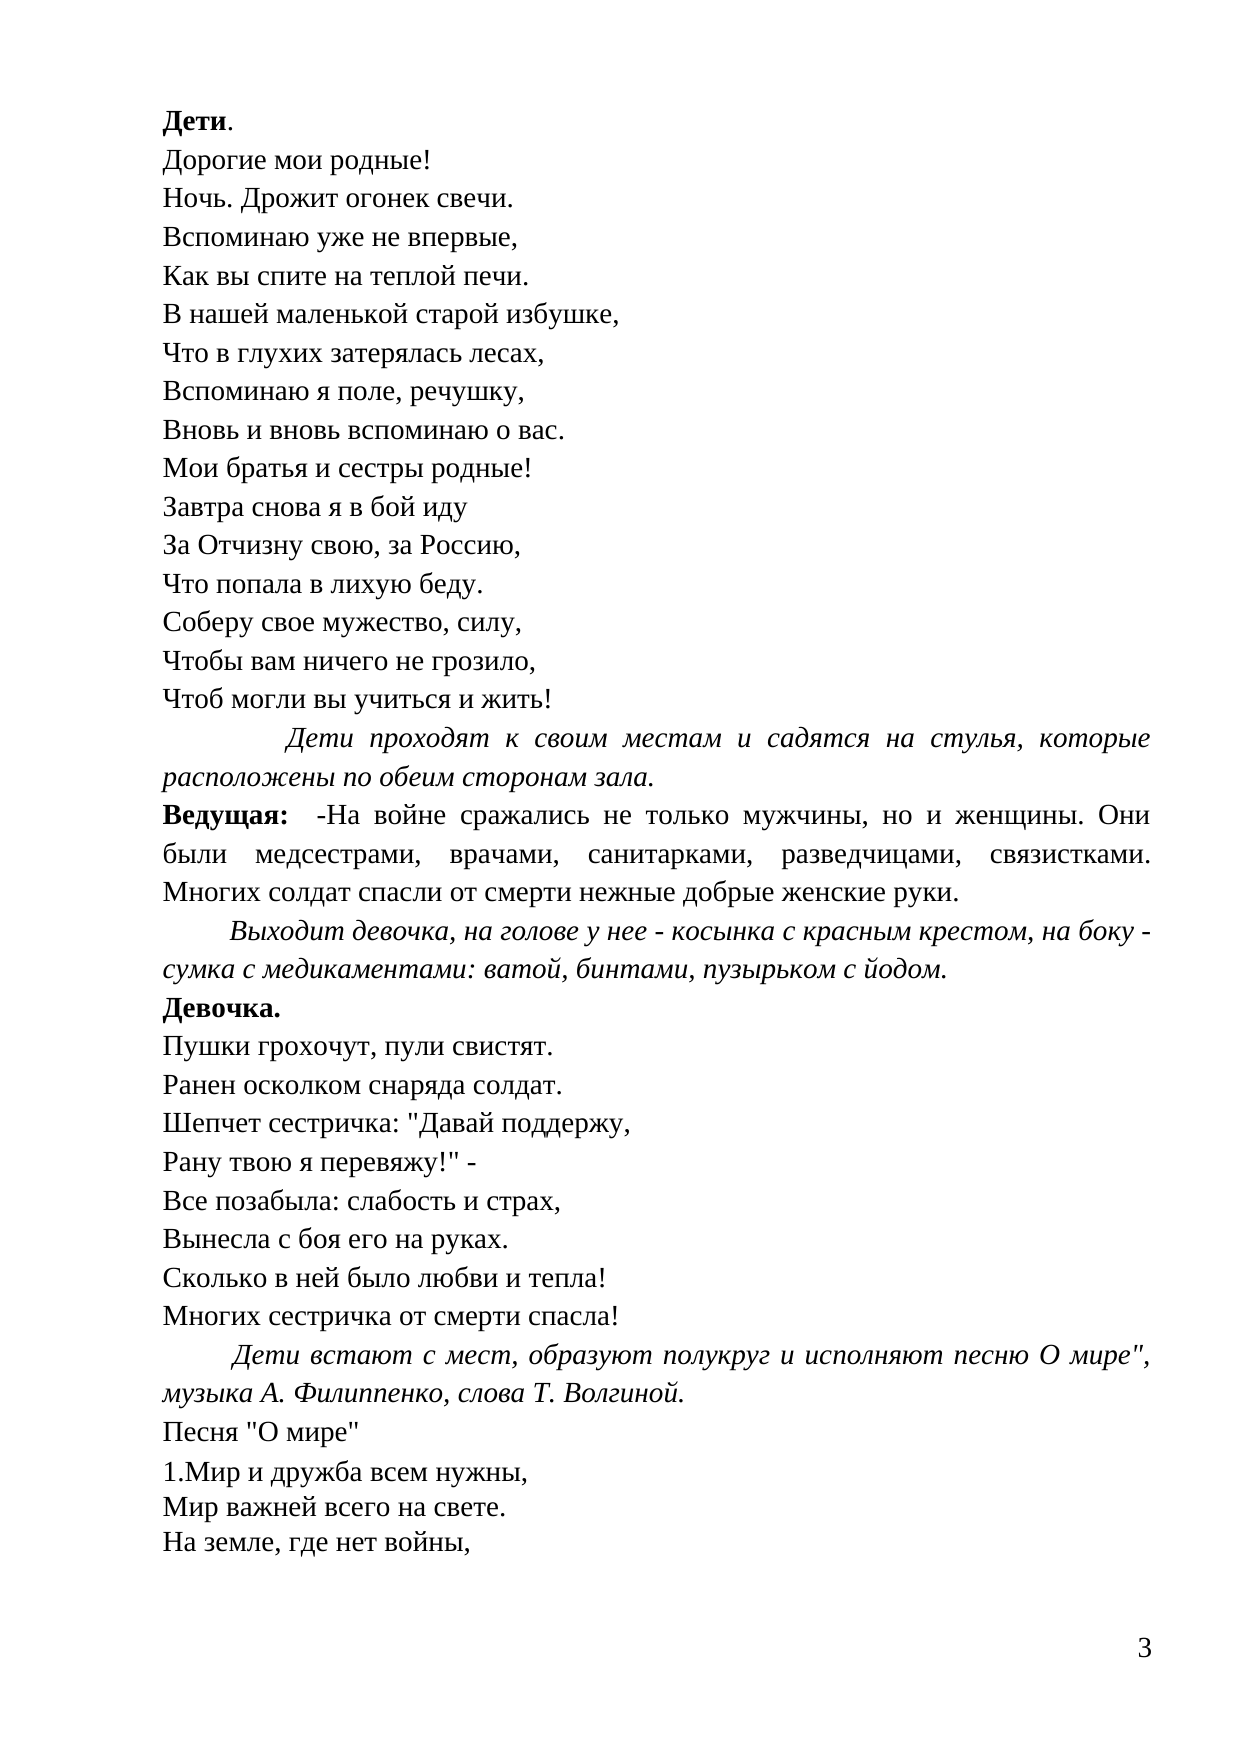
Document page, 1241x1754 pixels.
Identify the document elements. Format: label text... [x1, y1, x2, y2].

text Шепчет сестричка: "Давай поддержу, [162, 1106, 1152, 1139]
text В нашей маленькой старой избушке, [162, 296, 1152, 330]
text Ведущая: -На войне сражались не только мужчины, но и женщины. Они были медсестрами, врачами, санитарками, разведчицами, связистками. Многих солдат спасли от смерти нежные добрые женские руки. [162, 797, 1152, 908]
text Дети проходят к своим местам и садятся на стулья, которые расположены по обеим сторонам зала. [162, 720, 1152, 792]
text Как вы спите на теплой печи. [162, 258, 1152, 291]
text Вновь и вновь вспоминаю о вас. [162, 412, 1152, 445]
text Пушки грохочут, пули свистят. [162, 1028, 1152, 1062]
text Ранен осколком снаряда солдат. [162, 1067, 1152, 1101]
text Чтобы вам ничего не грозило, [162, 643, 1152, 677]
text Дети. [162, 103, 1152, 137]
text За Отчизну свою, за Россию, [162, 527, 1152, 561]
text Ночь. Дрожит огонек свечи. [162, 181, 1152, 214]
text Вынесла с боя его на руках. [162, 1221, 1152, 1255]
text На земле, где нет войны, [162, 1523, 1152, 1558]
text Мои братья и сестры родные! [162, 450, 1152, 484]
text Дорогие мои родные! [162, 142, 1152, 176]
text Рану твою я перевяжу!" - [162, 1144, 1152, 1178]
text 1.Мир и дружба всем нужны, [162, 1452, 1152, 1488]
text Что в глухих затерялась лесах, [162, 335, 1152, 368]
text Все позабыла: слабость и страх, [162, 1183, 1152, 1216]
text Мир важней всего на свете. [162, 1488, 1152, 1523]
text Чтоб могли вы учиться и жить! [162, 682, 1152, 715]
text Выходит девочка, на голове у нее - косынка с красным крестом, на боку - сумка с медикаментами: ватой, бинтами, пузырьком с йодом. [162, 913, 1152, 985]
text Девочка. [162, 990, 1152, 1023]
text Сколько в ней было любви и тепла! [162, 1260, 1152, 1293]
text Соберу свое мужество, силу, [162, 604, 1152, 638]
text Вспоминаю я поле, речушку, [162, 373, 1152, 407]
text Многих сестричка от смерти спасла! [162, 1298, 1152, 1332]
text Песня "О мире" [162, 1414, 1152, 1447]
text Вспоминаю уже не впервые, [162, 219, 1152, 253]
text Завтра снова я в бой иду [162, 489, 1152, 522]
text Дети встают с мест, образуют полукруг и исполняют песню О мире", музыка А. Филиппенко, слова Т. Волгиной. [162, 1337, 1152, 1409]
text 3 [162, 1628, 1152, 1664]
text Что попала в лихую беду. [162, 566, 1152, 599]
